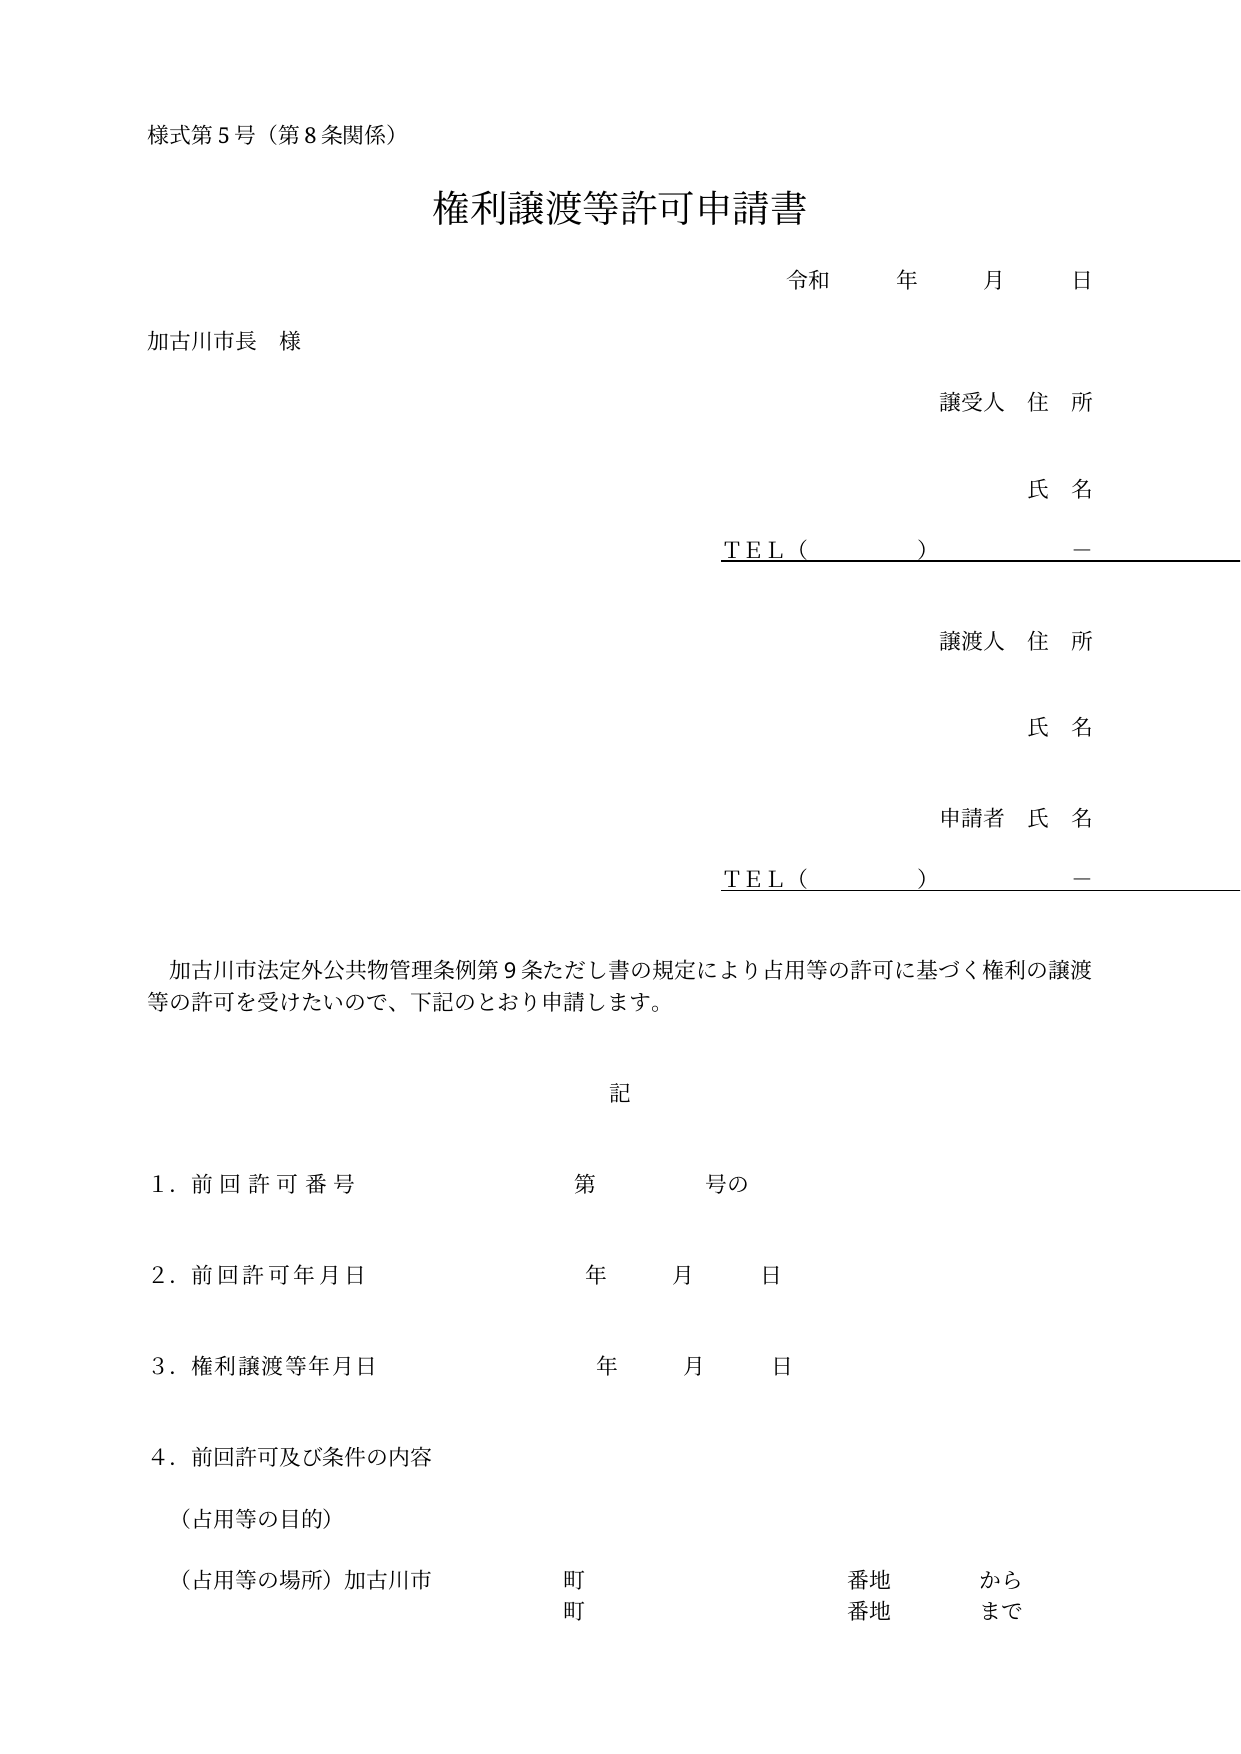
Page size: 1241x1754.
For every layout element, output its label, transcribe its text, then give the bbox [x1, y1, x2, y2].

text （占用等の目的） [148, 1502, 1093, 1533]
text ３．権利譲渡等年月日 年 月 日 [148, 1349, 1093, 1381]
text ４．前回許可及び条件の内容 [148, 1441, 1093, 1472]
text 様式第5号（第8条関係） [148, 118, 1093, 150]
text 譲渡人 住 所 [148, 624, 1093, 656]
text １．前回許可番号 第 号の [148, 1167, 1093, 1199]
text 譲受人 住 所 [148, 386, 1093, 417]
text 権利譲渡等許可申請書 [148, 179, 1093, 233]
text 令和 年 月 日 [148, 263, 1093, 294]
text ＴＥＬ（ ） － [148, 533, 1093, 564]
text 記 [148, 1076, 1093, 1108]
text ２．前回許可年月日 年 月 日 [148, 1258, 1093, 1290]
text 申請者 氏 名 [148, 801, 1093, 833]
text （占用等の場所）加古川市 町 番地 から [148, 1563, 1093, 1594]
text 氏 名 [148, 472, 1093, 503]
text 町 番地 まで [148, 1594, 1093, 1626]
text 加古川市長 様 [148, 324, 1093, 356]
text 加古川市法定外公共物管理条例第9条ただし書の規定により占用等の許可に基づく権利の譲渡等の許可を受けたいので、下記のとおり申請します。 [148, 954, 1093, 1017]
text ＴＥＬ（ ） － [148, 863, 1093, 894]
text 氏 名 [148, 710, 1093, 742]
